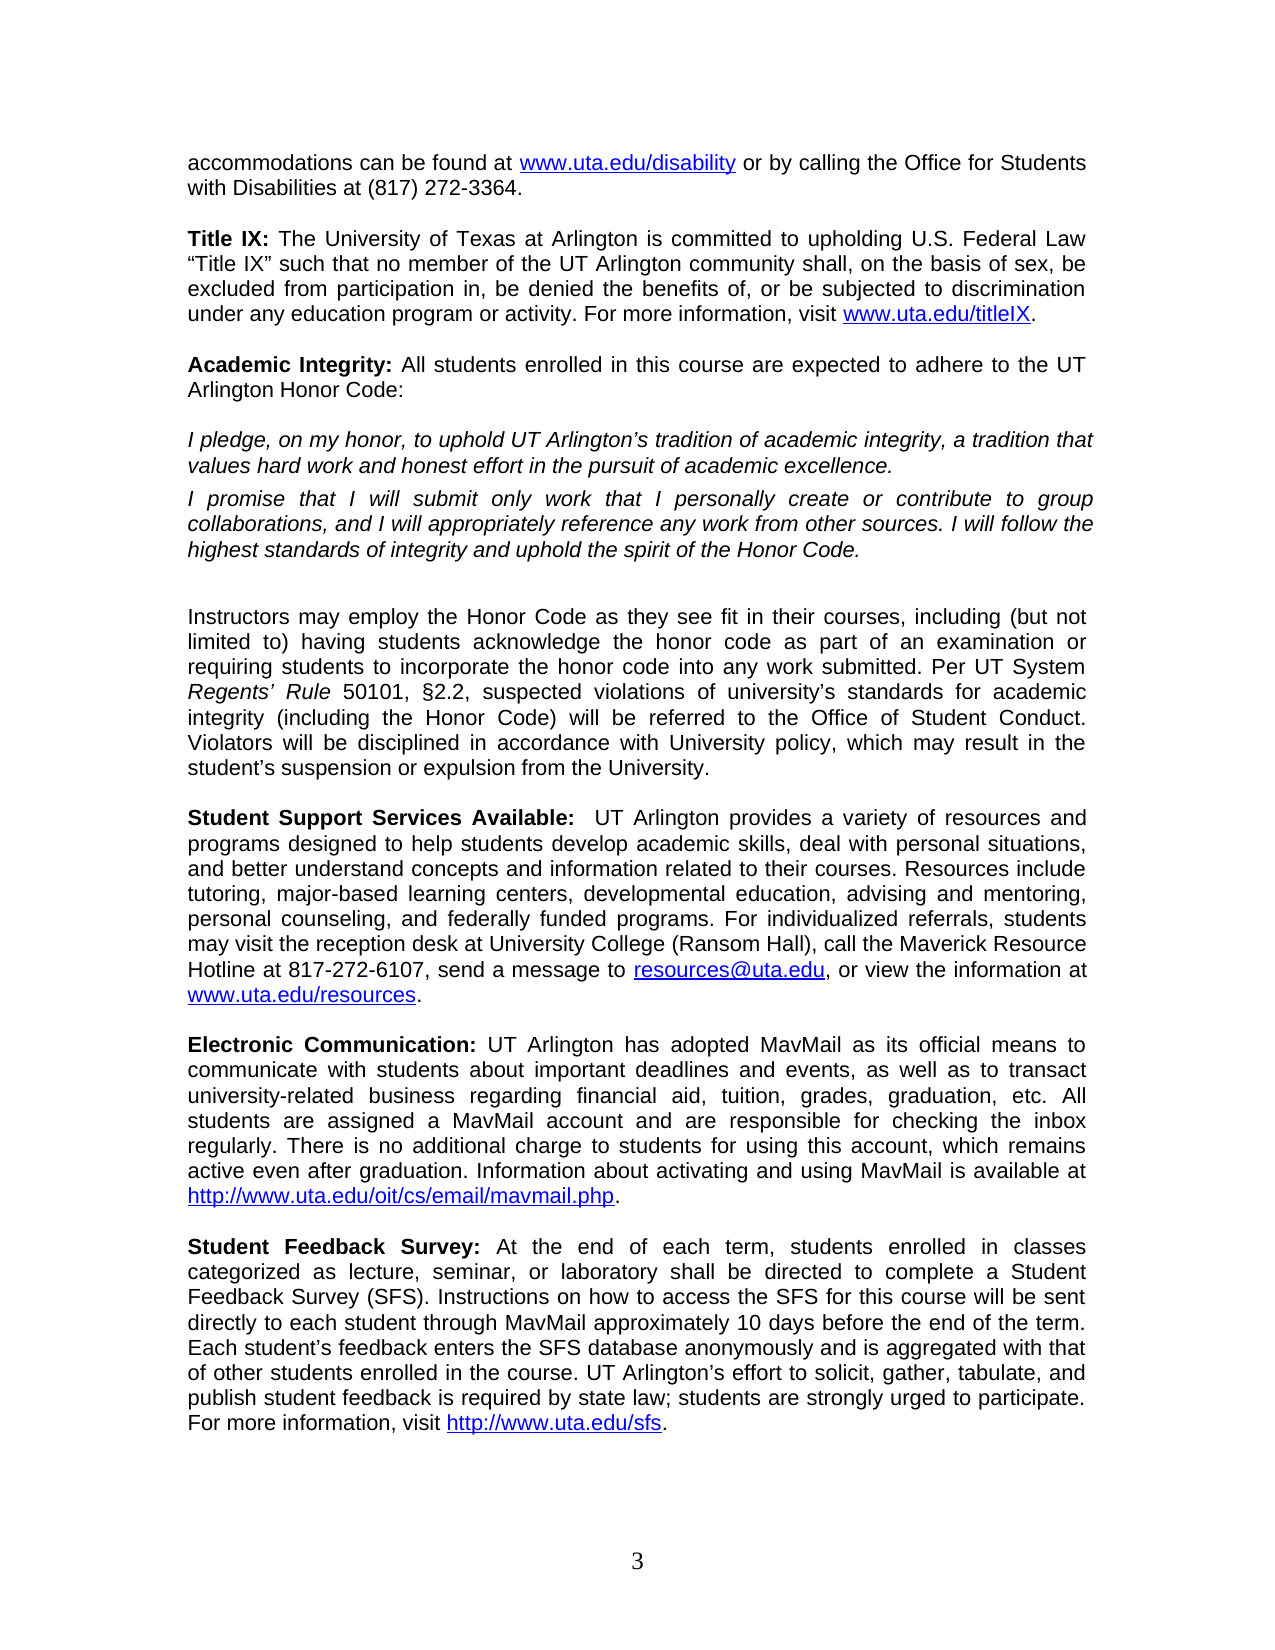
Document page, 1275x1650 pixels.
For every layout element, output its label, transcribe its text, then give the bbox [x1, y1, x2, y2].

text Student Feedback Survey: At the end of each term, students enrolled in classes categorized as lecture, seminar, or laboratory shall be directed to complete a Student Feedback Survey (SFS). Instructions on how to access the SFS for this course will be sent directly to each student through MavMail approximately 10 days before the end of the term. Each student’s feedback enters the SFS database anonymously and is aggregated with that of other students enrolled in the course. UT Arlington’s effort to solicit, gather, tabulate, and publish student feedback is required by state law; students are strongly urged to participate. For more information, visit http://www.uta.edu/sfs. [187, 1234, 1087, 1435]
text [187, 150, 1087, 200]
text Student Support Services Available: UT Arlington provides a variety of resources and programs designed to help students develop academic skills, deal with personal situations, and better understand concepts and information related to their courses. Resources include tutoring, major-based learning centers, developmental education, advising and mentoring, personal counseling, and federally funded programs. For individualized referrals, students may visit the reception desk at University College (Ransom Hall), call the Maverick Resource Hotline at 817-272-6107, send a message to resources@uta.edu, or view the information at www.uta.edu/resources. [187, 780, 1087, 1007]
text Title IX: The University of Texas at Arlington is committed to upholding U.S. Federal Law “Title IX” such that no member of the UT Arlington community shall, on the basis of sex, be excluded from participation in, be denied the benefits of, or be subjected to discrimination under any education program or activity. For more information, visit www.uta.edu/titleIX. [187, 226, 1087, 326]
text Academic Integrity: All students enrolled in this course are expected to adhere to the UT Arlington Honor Code: [187, 352, 1087, 402]
text I pledge, on my honor, to uphold UT Arlington’s tradition of academic integrity, a tradition that values hard work and honest effort in the pursuit of academic excellence. [187, 427, 1095, 478]
text Instructors may employ the Honor Code as they see fit in their courses, including (but not limited to) having students acknowledge the honor code as part of an examination or requiring students to incorporate the honor code into any work submitted. Per UT System Regents’ Rule 50101, §2.2, suspected violations of university’s standards for academic integrity (including the Honor Code) will be referred to the Office of Student Conduct. Violators will be disciplined in accordance with University policy, which may result in the student’s suspension or expulsion from the University. [187, 603, 1087, 780]
text Electronic Communication: UT Arlington has adopted MavMail as its official means to communicate with students about important deadlines and events, as well as to transact university-related business regarding financial aid, tuition, grades, graduation, etc. All students are assigned a MavMail account and are responsible for checking the inbox regularly. There is no additional charge to students for using this account, which remains active even after graduation. Information about activating and using MavMail is available at http://www.uta.edu/oit/cs/email/mavmail.php. [187, 1032, 1087, 1208]
text I promise that I will submit only work that I personally create or contribute to group collaborations, and I will appropriately reference any work from other sources. I will follow the highest standards of integrity and uphold the spirit of the Honor Code. [187, 486, 1095, 562]
